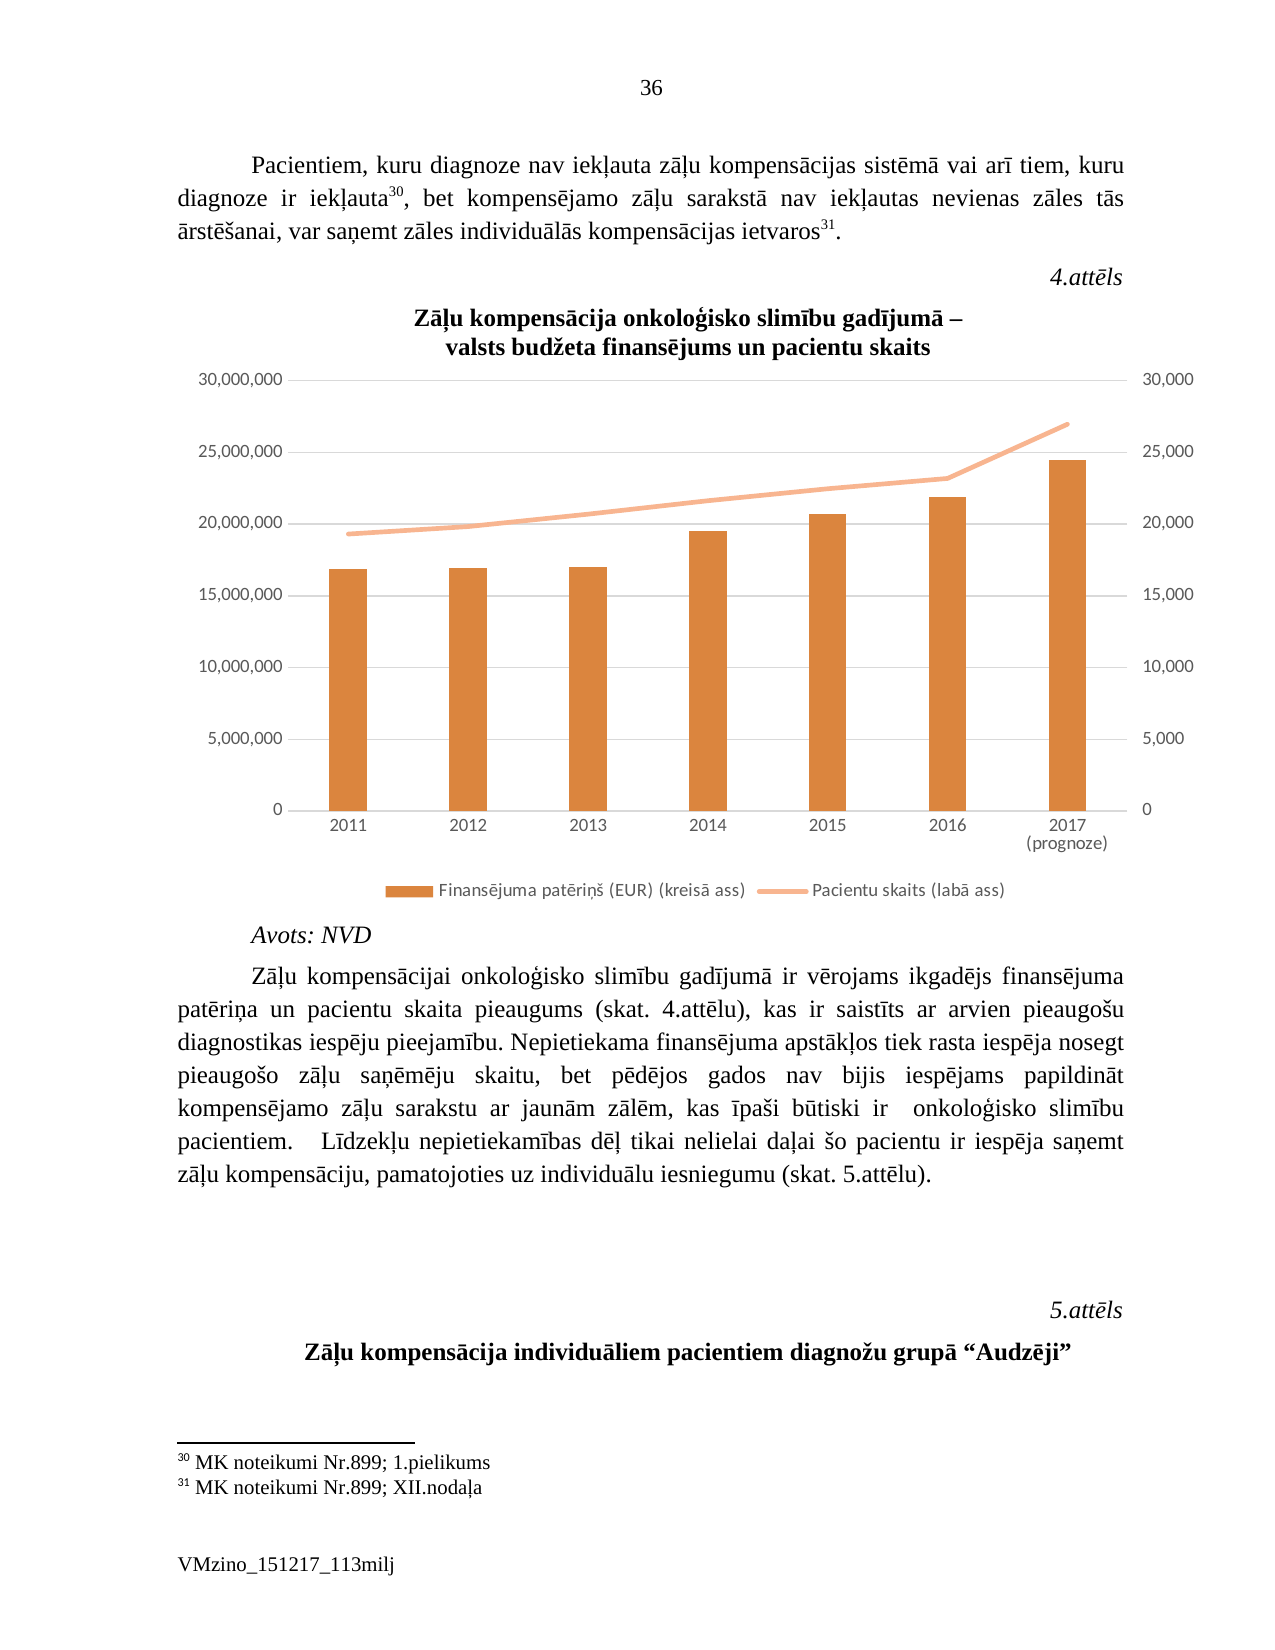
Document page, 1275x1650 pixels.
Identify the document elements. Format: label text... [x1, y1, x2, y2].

text 4.attēls [177, 262, 1125, 290]
text Zāļu kompensācijai onkoloģisko slimību gadījumā ir vērojams ikgadējs finansējuma patēriņa un pacientu skaita pieaugums (skat. 4.attēlu), kas ir saistīts ar arvien pieaugošu diagnostikas iespēju pieejamību. Nepietiekama finansējuma apstākļos tiek rasta iespēja nosegt pieaugošo zāļu saņēmēju skaitu, bet pēdējos gados nav bijis iespējams papildināt kompensējamo zāļu sarakstu ar jaunām zālēm, kas īpaši būtiski ir onkoloģisko slimību pacientiem. Līdzekļu nepietiekamības dēļ tikai nelielai daļai šo pacientu ir iespēja saņemt zāļu kompensāciju, pamatojoties uz individuālu iesniegumu (skat. 5.attēlu). [177, 961, 1125, 1188]
text Avots: NVD [177, 920, 1125, 948]
text Zāļu kompensācija onkoloģisko slimību gadījumā – [177, 303, 1125, 332]
text valsts budžeta finansējums un pacientu skaits [177, 332, 1125, 360]
text Pacientiem, kuru diagnoze nav iekļauta zāļu kompensācijas sistēmā vai arī tiem, kuru diagnoze ir iekļauta, bet kompensējamo zāļu sarakstā nav iekļautas nevienas zāles tās ārstēšanai, var saņemt zāles individuālās kompensācijas ietvaros. [177, 150, 1125, 245]
text 5.attēls [177, 1296, 1125, 1324]
text Zāļu kompensācija individuāliem pacientiem diagnožu grupā “Audzēji” [177, 1337, 1125, 1366]
